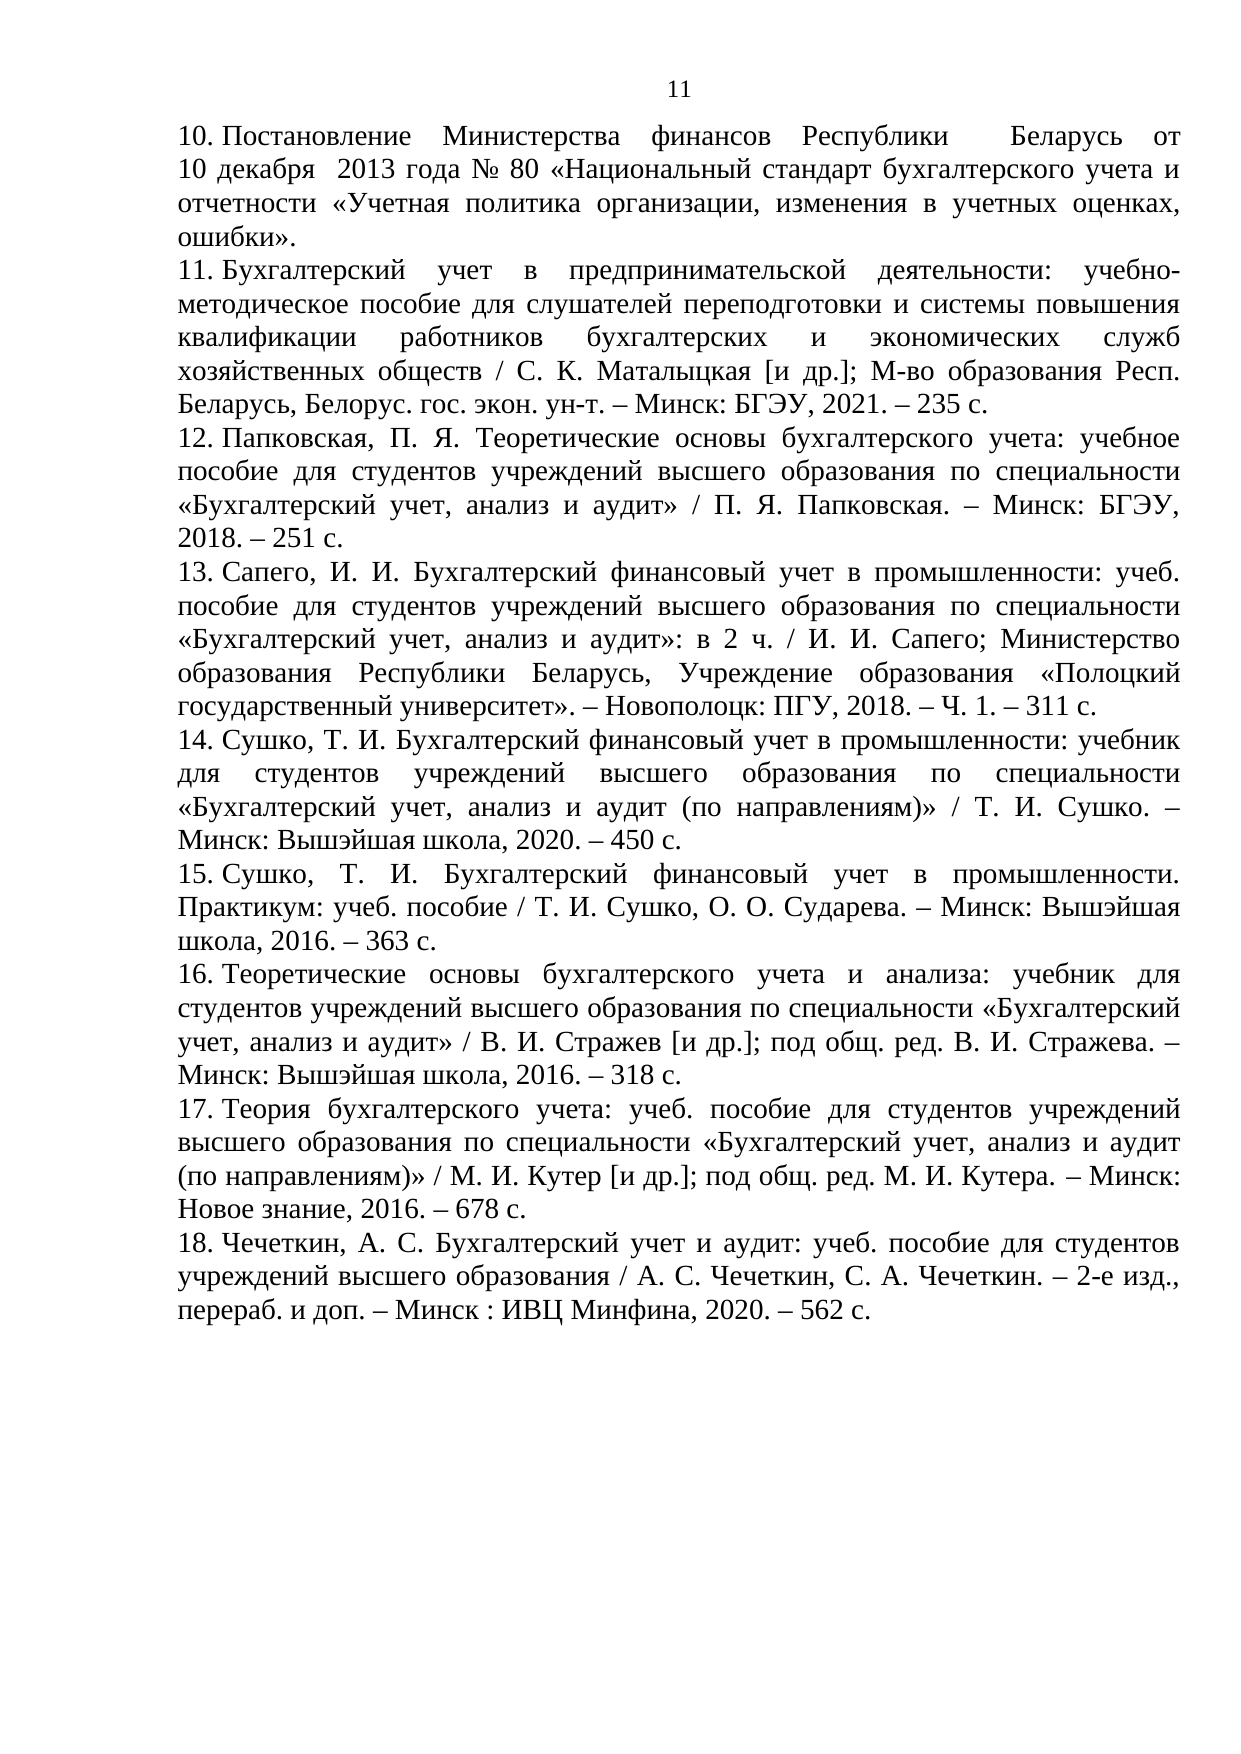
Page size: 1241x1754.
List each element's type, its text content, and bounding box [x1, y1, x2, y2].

list Сушко, Т. И. Бухгалтерский финансовый учет в промышленности: учебник для студентов учреждений высшего образования по специальности «Бухгалтерский учет, анализ и аудит (по направлениям)» / Т. И. Сушко. – Минск: Вышэйшая школа, 2020. – 450 с. [177, 722, 1181, 856]
list Чечеткин, А. С. Бухгалтерский учет и аудит: учеб. пособие для студентов учреждений высшего образования / А. С. Чечеткин, С. А. Чечеткин. – 2-е изд., перераб. и доп. – Минск : ИВЦ Минфина, 2020. – 562 с. [177, 1225, 1181, 1326]
list Бухгалтерский учет в предпринимательской деятельности: учебно-методическое пособие для слушателей переподготовки и системы повышения квалификации работников бухгалтерских и экономических служб хозяйственных обществ / С. К. Маталыцкая [и др.]; М-во образования Респ. Беларусь, Белорус. гос. экон. ун-т. – Минск: БГЭУ, 2021. – 235 с. [177, 252, 1181, 420]
list Постановление Министерства финансов Республики Беларусь от 10 декабря 2013 года № 80 «Национальный стандарт бухгалтерского учета и отчетности «Учетная политика организации, изменения в учетных оценках, ошибки». [177, 118, 1181, 252]
list Сапего, И. И. Бухгалтерский финансовый учет в промышленности: учеб. пособие для студентов учреждений высшего образования по специальности «Бухгалтерский учет, анализ и аудит»: в 2 ч. / И. И. Сапего; Министерство образования Республики Беларусь, Учреждение образования «Полоцкий государственный университет». – Новополоцк: ПГУ, 2018. – Ч. 1. – 311 с. [177, 554, 1181, 722]
list Теория бухгалтерского учета: учеб. пособие для студентов учреждений высшего образования по специальности «Бухгалтерский учет, анализ и аудит (по направлениям)» / М. И. Кутер [и др.]; под общ. ред. М. И. Кутера. – Минск: Новое знание, 2016. – 678 с. [177, 1091, 1181, 1225]
list Папковская, П. Я. Теоретические основы бухгалтерского учета: учебное пособие для студентов учреждений высшего образования по специальности «Бухгалтерский учет, анализ и аудит» / П. Я. Папковская. – Минск: БГЭУ, 2018. – 251 с. [177, 420, 1181, 554]
list Теоретические основы бухгалтерского учета и анализа: учебник для студентов учреждений высшего образования по специальности «Бухгалтерский учет, анализ и аудит» / В. И. Стражев [и др.]; под общ. ред. В. И. Стражева. – Минск: Вышэйшая школа, 2016. – 318 с. [177, 957, 1181, 1091]
list Сушко, Т. И. Бухгалтерский финансовый учет в промышленности. Практикум: учеб. пособие / Т. И. Сушко, О. О. Сударева. – Минск: Вышэйшая школа, 2016. – 363 с. [177, 856, 1181, 957]
